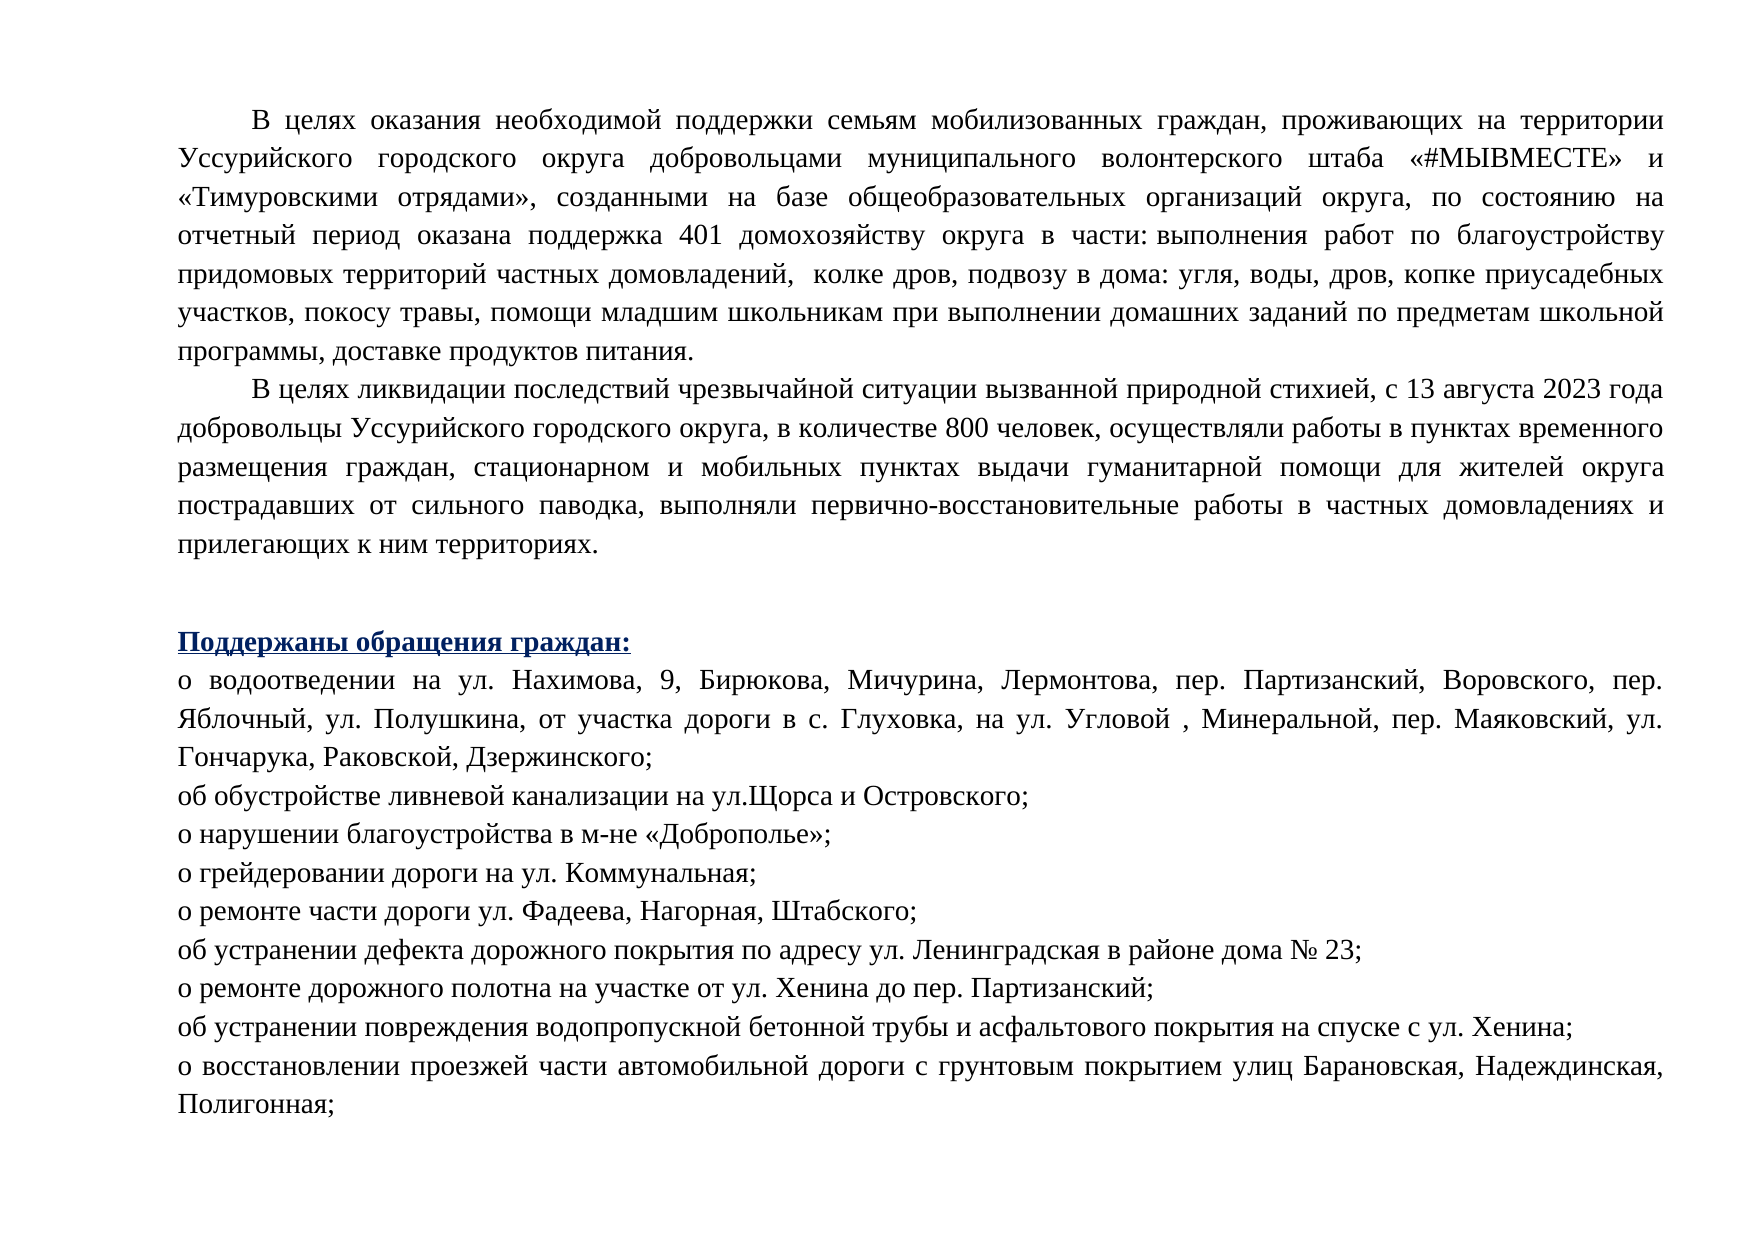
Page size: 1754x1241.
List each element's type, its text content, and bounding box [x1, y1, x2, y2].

text В целях ликвидации последствий чрезвычайной ситуации вызванной природной стихией, с 13 августа 2023 года добровольцы Уссурийского городского округа, в количестве 800 человек, осуществляли работы в пунктах временного размещения граждан, стационарном и мобильных пунктах выдачи гуманитарной помощи для жителей округа пострадавших от сильного паводка, выполняли первично-восстановительные работы в частных домовладениях и прилегающих к ним территориях. [177, 372, 1665, 559]
text о восстановлении проезжей части автомобильной дороги с грунтовым покрытием улиц Барановская, Надеждинская, Полигонная; [177, 1048, 1665, 1120]
text об устранении дефекта дорожного покрытия по адресу ул. Ленинградская в районе дома № 23; [177, 932, 1665, 966]
text о водоотведении на ул. Нахимова, 9, Бирюкова, Мичурина, Лермонтова, пер. Партизанский, Воровского, пер. Яблочный, ул. Полушкина, от участка дороги в с. Глуховка, на ул. Угловой , Минеральной, пер. Маяковский, ул. Гончарука, Раковской, Дзержинского; [177, 662, 1665, 773]
text о ремонте дорожного полотна на участке от ул. Хенина до пер. Партизанский; [177, 971, 1665, 1004]
text Поддержаны обращения граждан: [177, 624, 1665, 657]
text В целях оказания необходимой поддержки семьям мобилизованных граждан, проживающих на территории Уссурийского городского округа добровольцами муниципального волонтерского штаба «#МЫВМЕСТЕ» и «Тимуровскими отрядами», созданными на базе общеобразовательных организаций округа, по состоянию на отчетный период оказана поддержка 401 домохозяйству округа в части: выполнения работ по благоустройству придомовых территорий частных домовладений, колке дров, подвозу в дома: угля, воды, дров, копке приусадебных участков, покосу травы, помощи младшим школьникам при выполнении домашних заданий по предметам школьной программы, доставке продуктов питания. [177, 102, 1665, 367]
text об устранении повреждения водопропускной бетонной трубы и асфальтового покрытия на спуске с ул. Хенина; [177, 1009, 1665, 1043]
text о ремонте части дороги ул. Фадеева, Нагорная, Штабского; [177, 893, 1665, 927]
text о нарушении благоустройства в м-не «Доброполье»; [177, 816, 1665, 850]
text о грейдеровании дороги на ул. Коммунальная; [177, 855, 1665, 888]
text об обустройстве ливневой канализации на ул.Щорса и Островского; [177, 778, 1665, 811]
